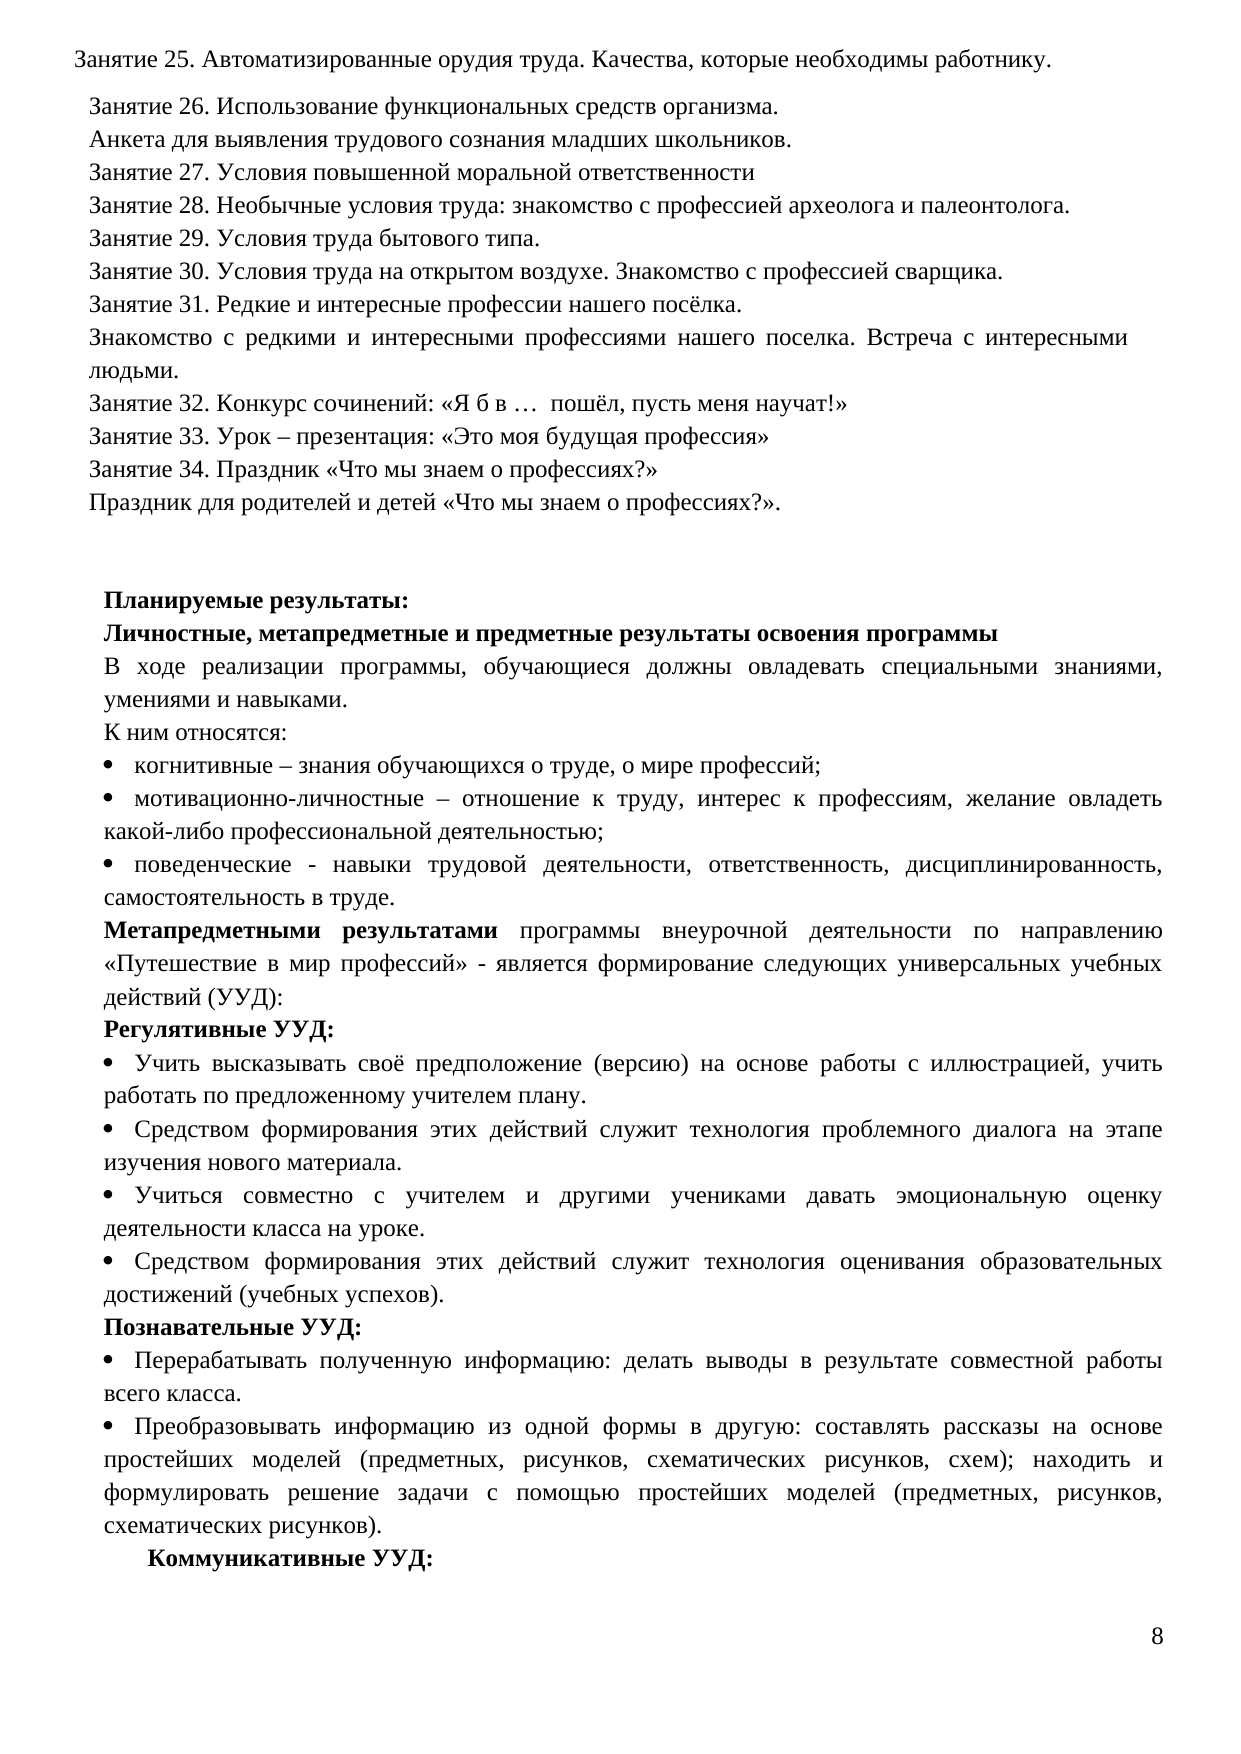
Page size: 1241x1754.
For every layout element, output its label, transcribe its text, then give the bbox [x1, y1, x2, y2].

text Метапредметными результатами программы внеурочной деятельности по направлению «Путешествие в мир профессий» - является формирование следующих универсальных учебных действий (УУД): [103, 916, 1163, 1010]
text Познавательные УУД: [103, 1312, 1163, 1341]
text Планируемые результаты: [103, 585, 1163, 614]
list когнитивные – знания обучающихся о труде, о мире профессий; [103, 750, 1163, 779]
list Средством формирования этих действий служит технология оценивания образовательных достижений (учебных успехов). [103, 1246, 1163, 1307]
table_cell Занятие 26. Использование функциональных средств организма. Анкета для выявления трудового сознания младших школьников. Занятие 27. Условия повышенной моральной ответственности Занятие 28. Необычные условия труда: знакомство с профессией археолога и палеонтолога. Занятие 29. Условия труда бытового типа. Занятие 30. Условия труда на открытом воздухе. Знакомство с профессией сварщика. Занятие 31. Редкие и интересные профессии нашего посёлка. Знакомство с редкими и интересными профессиями нашего поселка. Встреча с интересными людьми. Занятие 32. Конкурс сочинений: «Я б в … пошёл, пусть меня научат!» Занятие 33. Урок – презентация: «Это моя будущая профессия» Занятие 34. Праздник «Что мы знаем о профессиях?» Праздник для родителей и детей «Что мы знаем о профессиях?». [63, 91, 1141, 552]
text К ним относятся: [103, 717, 1163, 746]
list мотивационно-личностные – отношение к труду, интерес к профессиям, желание овладеть какой-либо профессиональной деятельностью; [103, 783, 1163, 845]
list Учиться совместно с учителем и другими учениками давать эмоциональную оценку деятельности класса на уроке. [103, 1180, 1163, 1241]
list Перерабатывать полученную информацию: делать выводы в результате совместной работы всего класса. [103, 1345, 1163, 1407]
list Средством формирования этих действий служит технология проблемного диалога на этапе изучения нового материала. [103, 1114, 1163, 1175]
list Учить высказывать своё предположение (версию) на основе работы с иллюстрацией, учить работать по предложенному учителем плану. [103, 1048, 1163, 1109]
list Преобразовывать информацию из одной формы в другую: составлять рассказы на основе простейших моделей (предметных, рисунков, схематических рисунков, схем); находить и формулировать решение задачи с помощью простейших моделей (предметных, рисунков, схематических рисунков). [103, 1411, 1163, 1539]
text В ходе реализации программы, обучающиеся должны овладевать специальными знаниями, умениями и навыками. [103, 651, 1163, 713]
text Регулятивные УУД: [103, 1014, 1163, 1043]
text Коммуникативные УУД: [103, 1543, 1163, 1572]
table_cell Занятие 25. Автоматизированные орудия труда. Качества, которые необходимы работнику. [63, 44, 1111, 91]
list поведенческие - навыки трудовой деятельности, ответственность, дисциплинированность, самостоятельность в труде. [103, 849, 1163, 911]
text Личностные, метапредметные и предметные результаты освоения программы [103, 618, 1163, 647]
